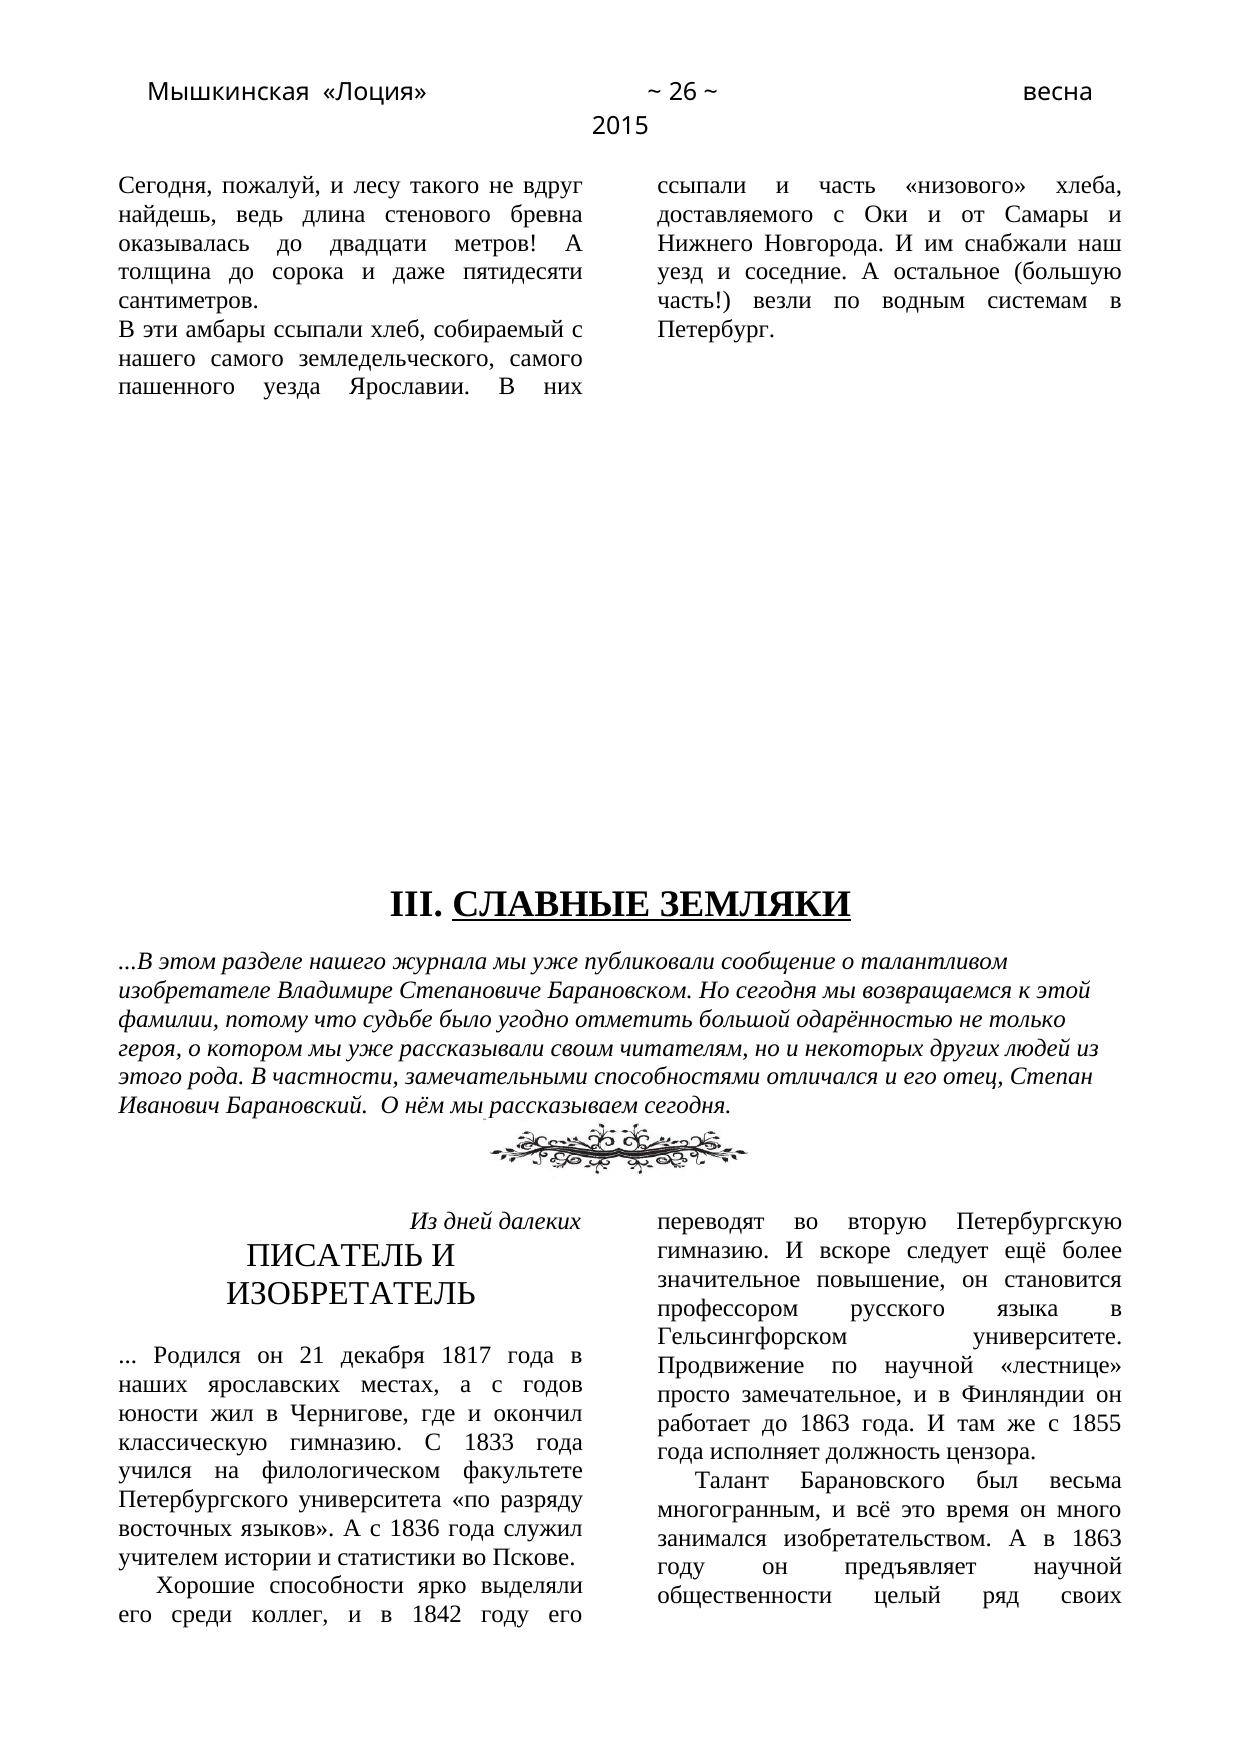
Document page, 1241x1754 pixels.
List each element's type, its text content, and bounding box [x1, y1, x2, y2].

text Хорошие способности ярко выделяли его среди коллег, и в 1842 году его переводят во вторую Петербургскую гимназию. И вскоре следует ещё более значительное повышение, он становится профессором русского языка в Гельсингфорском университете. Продвижение по научной «лестнице» просто замечательное, и в Финляндии он работает до 1863 года. И там же с 1855 года исполняет должность цензора. [657, 1206, 1122, 1465]
text Из дней далеких [118, 1206, 583, 1235]
text ПИСАТЕЛЬ И [118, 1235, 583, 1273]
text III. СЛАВНЫЕ ЗЕМЛЯКИ [118, 882, 1122, 925]
text ...В этом разделе нашего журнала мы уже публиковали сообщение о талантливом изобретателе Владимире Степановиче Барановском. Но сегодня мы возвращаемся к этой фамилии, потому что судьбе было угодно отметить большой одарённостью не только героя, о котором мы уже рассказывали своим читателям, но и некоторых других людей из этого рода. В частности, замечательными способностями отличался и его отец, Степан Иванович Барановский. О нём мы рассказываем сегодня. [118, 946, 1122, 1119]
text ИЗОБРЕТАТЕЛЬ [118, 1273, 583, 1312]
text Сегодня, пожалуй, и лесу такого не вдруг найдешь, ведь длина стенового бревна оказывалась до двадцати метров! А толщина до сорока и даже пятидесяти сантиметров. [118, 170, 583, 314]
picture [483, 1118, 753, 1178]
text В эти амбары ссыпали хлеб, собираемый с нашего самого земледельческого, самого пашенного уезда Ярославии. В них ссыпали и часть «низового» хлеба, доставляемого с Оки и от Самары и Нижнего Новгорода. И им снабжали наш уезд и соседние. А остальное (большую часть!) везли по водным системам в Петербург. [118, 314, 583, 400]
text Хорошие способности ярко выделяли его среди коллег, и в 1842 году его переводят во вторую Петербургскую гимназию. И вскоре следует ещё более значительное повышение, он становится профессором русского языка в Гельсингфорском университете. Продвижение по научной «лестнице» просто замечательное, и в Финляндии он работает до 1863 года. И там же с 1855 года исполняет должность цензора. [118, 1571, 583, 1628]
text В эти амбары ссыпали хлеб, собираемый с нашего самого земледельческого, самого пашенного уезда Ярославии. В них ссыпали и часть «низового» хлеба, доставляемого с Оки и от Самары и Нижнего Новгорода. И им снабжали наш уезд и соседние. А остальное (большую часть!) везли по водным системам в Петербург. [657, 170, 1122, 343]
text ... Родился он 21 декабря 1817 года в наших ярославских местах, а с годов юности жил в Чернигове, где и окончил классическую гимназию. С 1833 года учился на филологическом факультете Петербургского университета «по разряду восточных языков». А с 1836 года служил учителем истории и статистики во Пскове. [118, 1341, 583, 1571]
